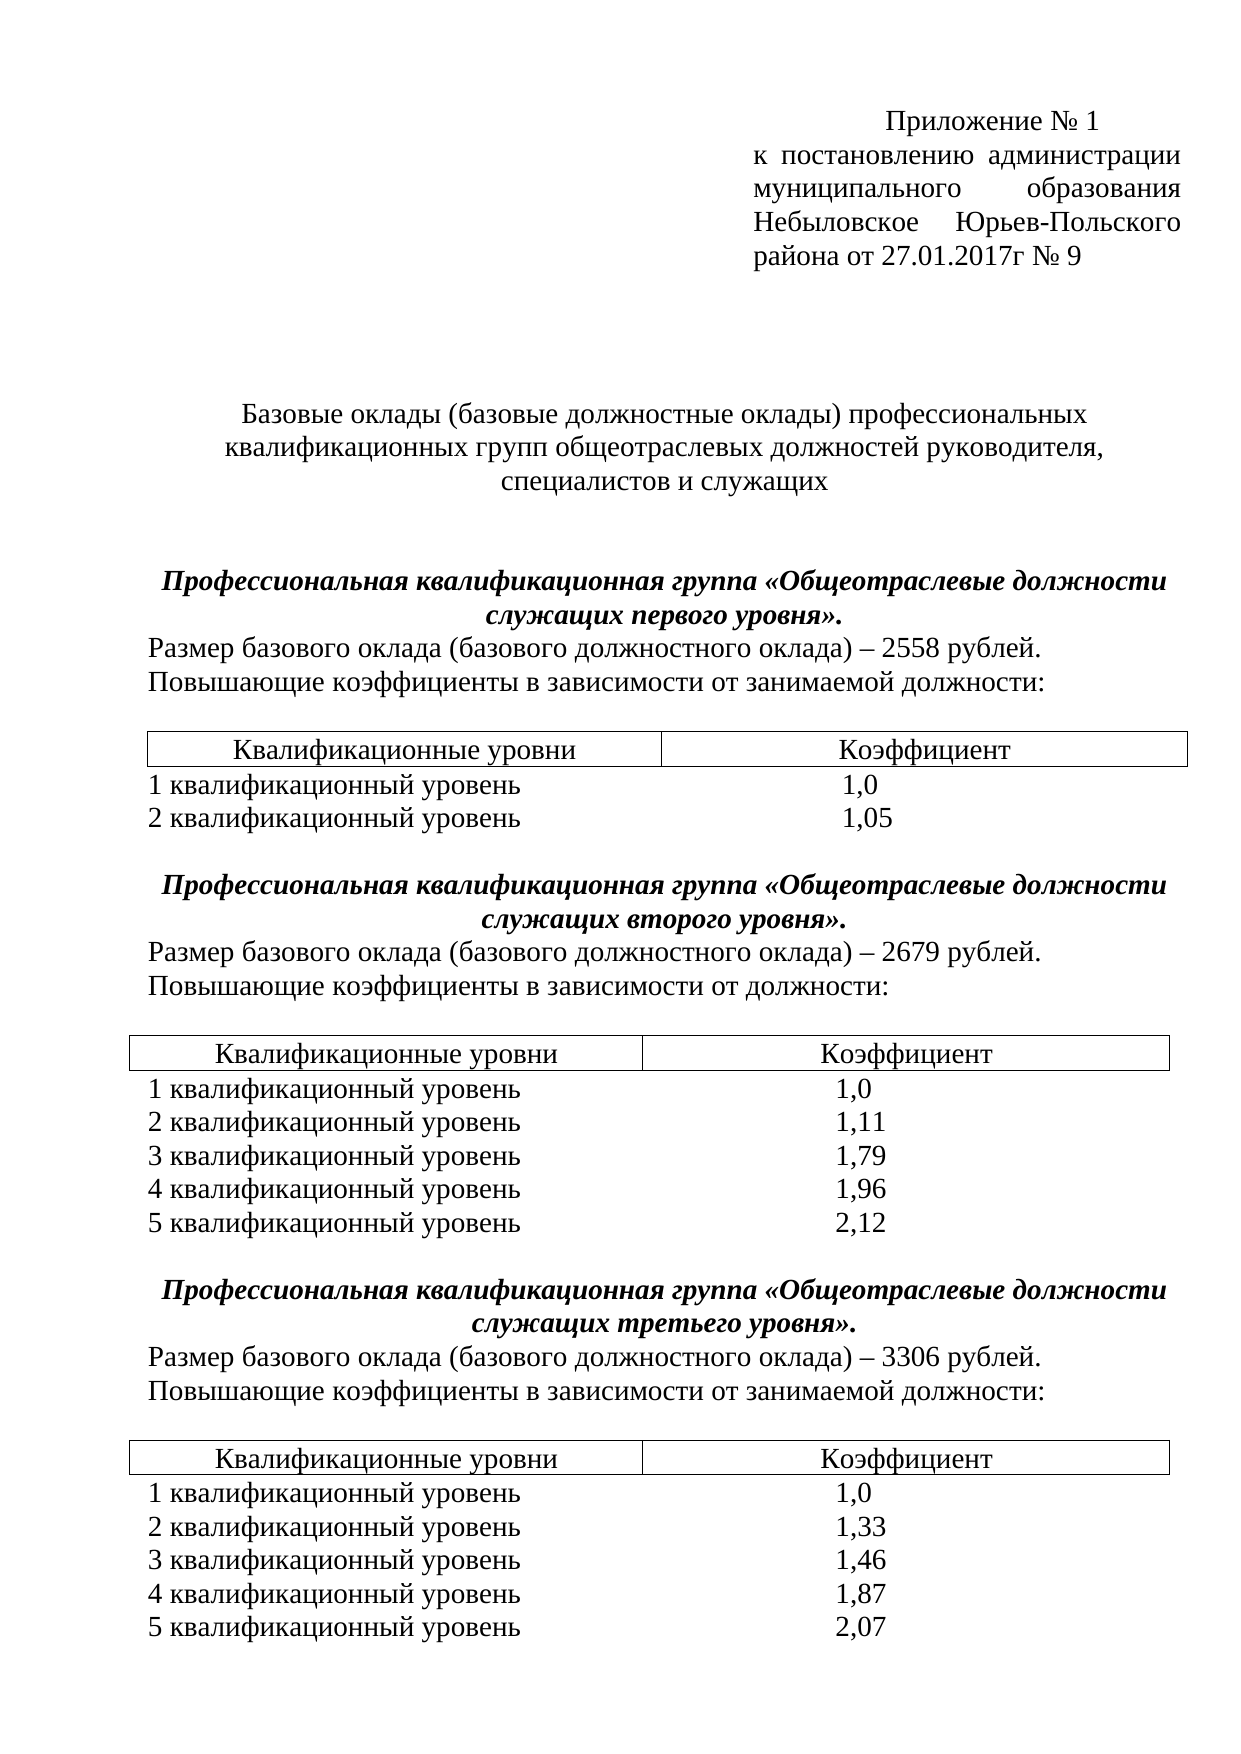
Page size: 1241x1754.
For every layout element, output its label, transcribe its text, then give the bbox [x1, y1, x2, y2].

text 4 квалификационный уровень 1,87 [148, 1576, 1181, 1609]
text к постановлению администрации муниципального образования Небыловское Юрьев-Польского района от 27.01.2017г № 9 [753, 137, 1181, 271]
text Базовые оклады (базовые должностные оклады) профессиональных квалификационных групп общеотраслевых должностей руководителя, специалистов и служащих [148, 396, 1181, 496]
table_header Квалификационные уровни [148, 732, 661, 766]
text Профессиональная квалификационная группа «Общеотраслевые должности служащих третьего уровня». [148, 1272, 1181, 1339]
text Повышающие коэффициенты в зависимости от должности: [148, 968, 1181, 1002]
text 1 квалификационный уровень 1,0 [148, 1475, 1181, 1509]
text 2 квалификационный уровень 1,05 [148, 800, 1181, 834]
text Размер базового оклада (базового должностного оклада) – 2679 рублей. [148, 934, 1181, 968]
text 5 квалификационный уровень 2,12 [148, 1205, 1181, 1238]
text 4 квалификационный уровень 1,96 [148, 1171, 1181, 1205]
text Профессиональная квалификационная группа «Общеотраслевые должности служащих второго уровня». [148, 867, 1181, 934]
text 3 квалификационный уровень 1,46 [148, 1542, 1181, 1576]
text Приложение № 1 [753, 103, 1181, 137]
text 2 квалификационный уровень 1,33 [148, 1509, 1181, 1542]
table_header Квалификационные уровни [130, 1441, 642, 1474]
table_header Коэффициент [643, 1036, 1169, 1070]
table_header Коэффициент [643, 1441, 1169, 1474]
text 2 квалификационный уровень 1,11 [148, 1104, 1181, 1138]
text Размер базового оклада (базового должностного оклада) – 3306 рублей. [148, 1339, 1181, 1373]
text 5 квалификационный уровень 2,07 [148, 1609, 1181, 1643]
text 1 квалификационный уровень 1,0 [148, 767, 1181, 800]
text 3 квалификационный уровень 1,79 [148, 1138, 1181, 1171]
text Размер базового оклада (базового должностного оклада) – 2558 рублей. [148, 631, 1181, 664]
table_header Квалификационные уровни [130, 1036, 642, 1070]
text 1 квалификационный уровень 1,0 [148, 1071, 1181, 1104]
text Повышающие коэффициенты в зависимости от занимаемой должности: [148, 1373, 1181, 1406]
table_header Коэффициент [662, 732, 1187, 766]
text Повышающие коэффициенты в зависимости от занимаемой должности: [148, 664, 1181, 698]
text Профессиональная квалификационная группа «Общеотраслевые должности служащих первого уровня». [148, 563, 1181, 631]
